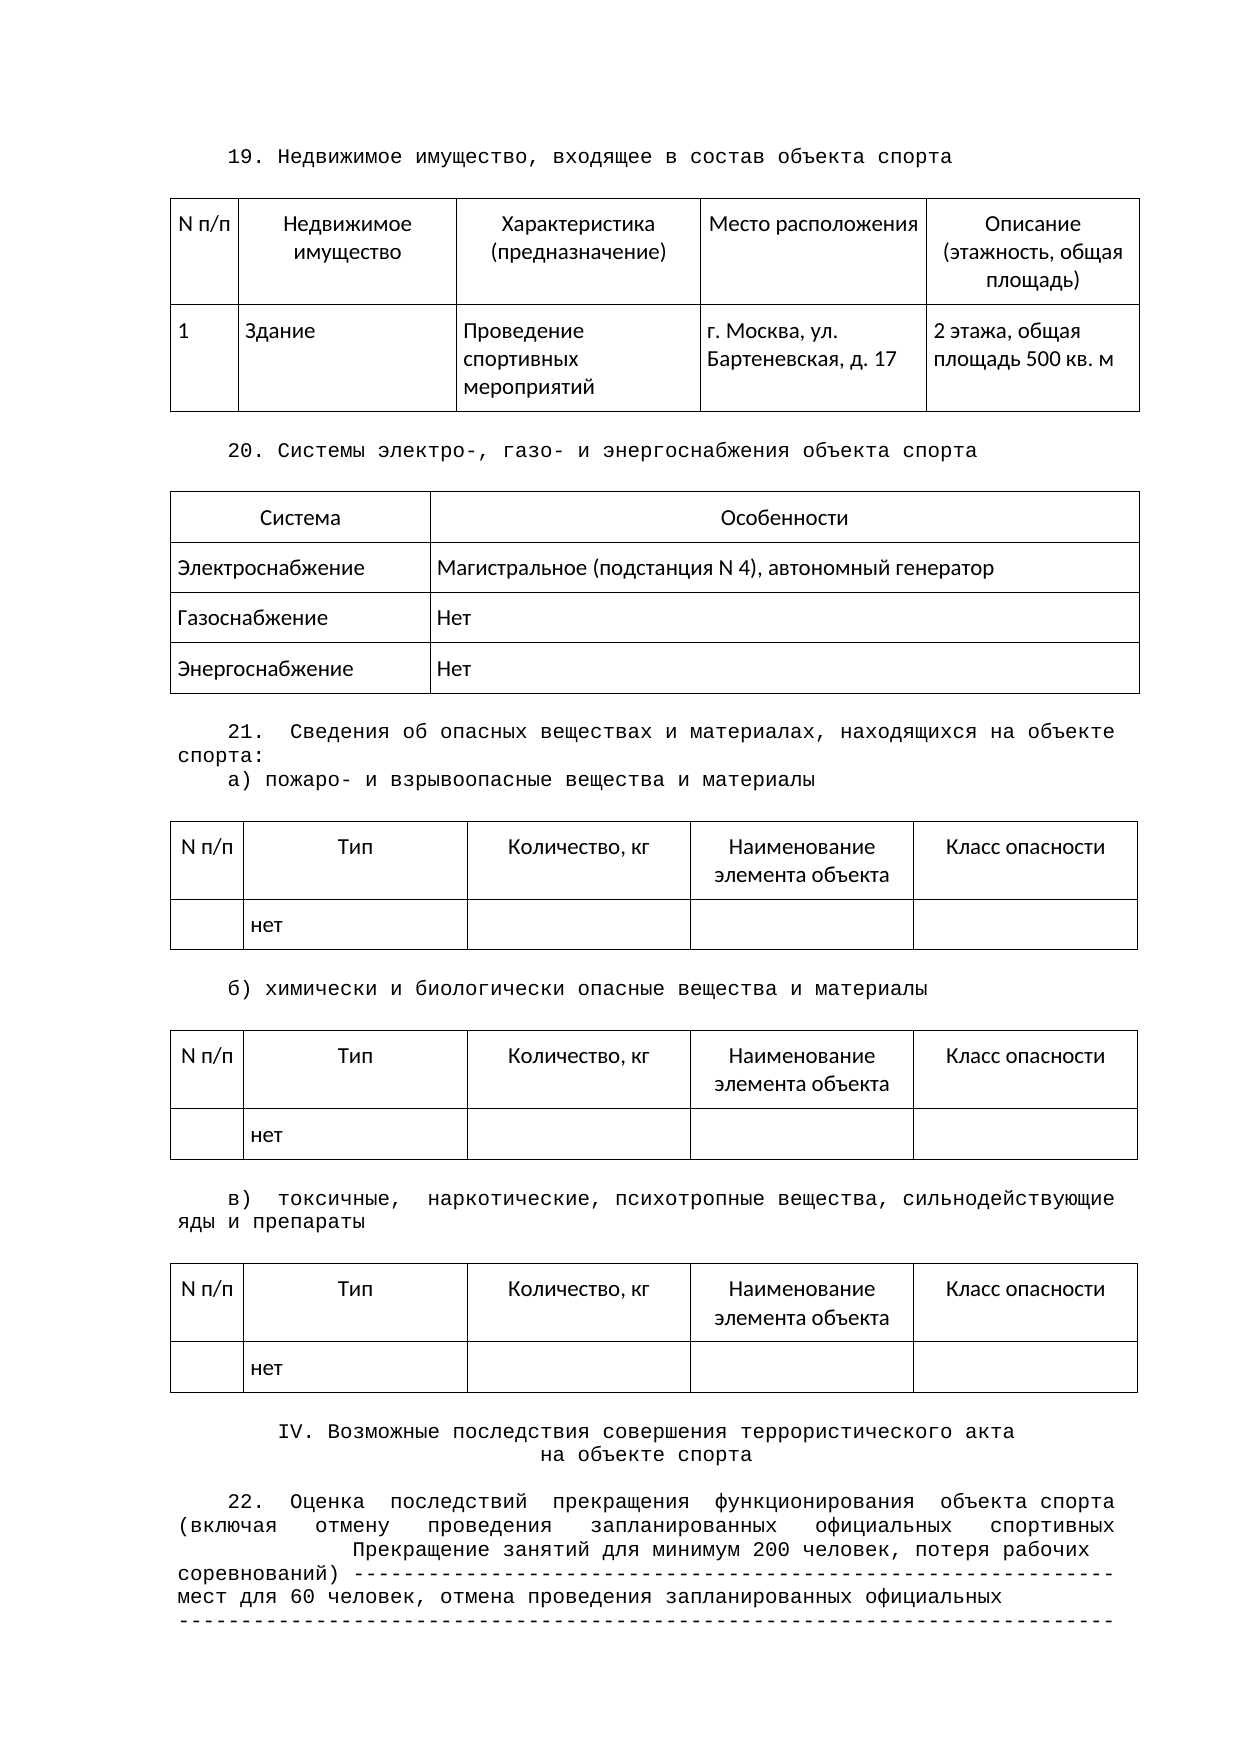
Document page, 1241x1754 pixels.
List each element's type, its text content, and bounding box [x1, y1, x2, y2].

text в) токсичные, наркотические, психотропные вещества, сильнодействующие [177, 1188, 1152, 1211]
table_cell Нет [431, 643, 1139, 692]
table_header N п/п [171, 199, 238, 304]
table_header Тип [244, 822, 467, 899]
table_cell Магистральное (подстанция N 4), автономный генератор [431, 543, 1139, 592]
text (включая отмену проведения запланированных официальных спортивных [177, 1515, 1152, 1539]
table_header N п/п [171, 1031, 243, 1108]
table_cell нет [244, 1109, 467, 1158]
table_cell нет [244, 900, 467, 949]
table_cell Проведение спортивных мероприятий [457, 305, 700, 411]
table_header Количество, кг [468, 1264, 690, 1341]
text 21. Сведения об опасных веществах и материалах, находящихся на объекте [177, 722, 1152, 745]
table_cell Нет [431, 593, 1139, 642]
table_cell [691, 1109, 913, 1158]
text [177, 1610, 1152, 1633]
table_cell [171, 900, 243, 949]
text на объекте спорта [177, 1444, 1152, 1468]
text Прекращение занятий для минимум 200 человек, потеря рабочих [177, 1539, 1152, 1562]
table_cell [914, 900, 1137, 949]
text мест для 60 человек, отмена проведения запланированных официальных [177, 1586, 1152, 1610]
table_header Наименование элемента объекта [691, 822, 913, 899]
table_header Особенности [431, 492, 1139, 542]
table_cell [914, 1342, 1137, 1392]
text а) пожаро- и взрывоопасные вещества и материалы [177, 769, 1152, 792]
table_cell Газоснабжение [171, 593, 430, 642]
table_cell [468, 900, 690, 949]
table_cell 2 этажа, общая площадь 500 кв. м [927, 305, 1139, 411]
table_cell Энергоснабжение [171, 643, 430, 692]
table_cell Здание [239, 305, 456, 411]
table_header Тип [244, 1264, 467, 1341]
table_cell [691, 1342, 913, 1392]
table_header Система [171, 492, 430, 542]
table_header Класс опасности [914, 822, 1137, 899]
text б) химически и биологически опасные вещества и материалы [177, 978, 1152, 1002]
text 22. Оценка последствий прекращения функционирования объекта спорта [177, 1492, 1152, 1515]
text 19. Недвижимое имущество, входящее в состав объекта спорта [177, 146, 1152, 170]
table_cell [171, 1342, 243, 1392]
text соревнований) ------------------------------------------------------------- [177, 1562, 1152, 1586]
table_cell 1 [171, 305, 238, 411]
table_header Наименование элемента объекта [691, 1264, 913, 1341]
table_header N п/п [171, 1264, 243, 1341]
table_header Место расположения [701, 199, 926, 304]
table_cell [691, 900, 913, 949]
table_cell [468, 1342, 690, 1392]
table_header Класс опасности [914, 1264, 1137, 1341]
table_header Количество, кг [468, 1031, 690, 1108]
table_header Количество, кг [468, 822, 690, 899]
table_cell [914, 1109, 1137, 1158]
table_header Класс опасности [914, 1031, 1137, 1108]
table_cell г. Москва, ул. Бартеневская, д. 17 [701, 305, 926, 411]
table_header Характеристика (предназначение) [457, 199, 700, 304]
table_cell Электроснабжение [171, 543, 430, 592]
table_cell [171, 1109, 243, 1158]
table_header Тип [244, 1031, 467, 1108]
text IV. Возможные последствия совершения террористического акта [177, 1421, 1152, 1444]
table_header Наименование элемента объекта [691, 1031, 913, 1108]
table_header N п/п [171, 822, 243, 899]
table_cell [468, 1109, 690, 1158]
text яды и препараты [177, 1211, 1152, 1235]
table_header Недвижимое имущество [239, 199, 456, 304]
table_cell нет [244, 1342, 467, 1392]
text 20. Системы электро-, газо- и энергоснабжения объекта спорта [177, 439, 1152, 463]
text спорта: [177, 745, 1152, 769]
table_header Описание (этажность, общая площадь) [927, 199, 1139, 304]
